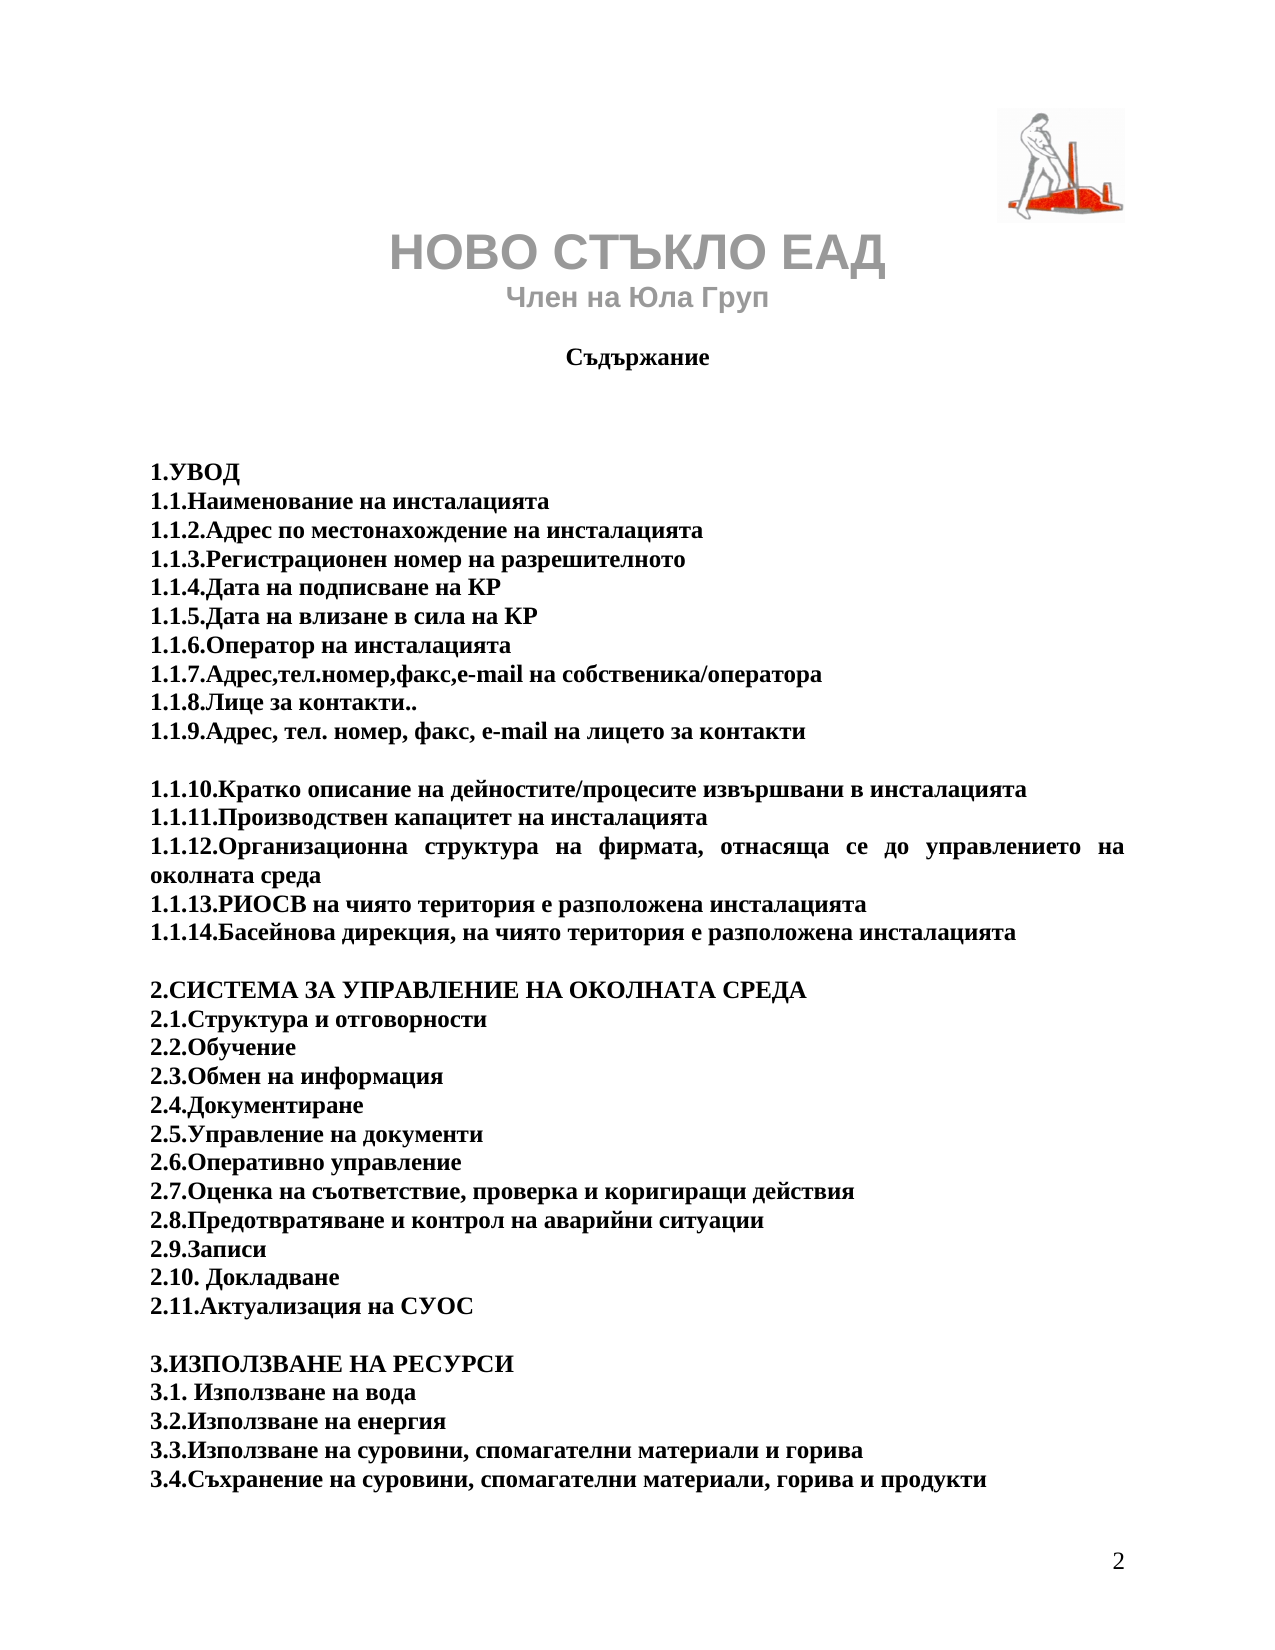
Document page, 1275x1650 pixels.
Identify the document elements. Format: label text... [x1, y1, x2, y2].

text 2.4.Документиране [150, 1090, 1125, 1119]
text 2.1.Структура и отговорности [150, 1004, 1125, 1032]
text 1.1.5.Дата на влизане в сила на КР [150, 601, 1125, 630]
text 1.1.12.Организационна структура на фирмата, отнасяща се до управлението на околната среда [150, 831, 1125, 889]
text 1.1.9.Адрес, тел. номер, факс, е-mail на лицето за контакти [150, 716, 1125, 745]
text 3.4.Съхранение на суровини, спомагателни материали, горива и продукти [150, 1464, 1125, 1492]
text 1.УВОД [150, 457, 1125, 486]
text 1.1.13.РИОСВ на чиято територия е разположена инсталацията [150, 889, 1125, 917]
text 2.СИСТЕМА ЗА УПРАВЛЕНИЕ НА ОКОЛНАТА СРЕДА [150, 975, 1125, 1004]
text 3.1. Използване на вода [150, 1377, 1125, 1406]
text 2.9.Записи [150, 1234, 1125, 1262]
text 2.5.Управление на документи [150, 1119, 1125, 1147]
picture [997, 108, 1125, 223]
text 2.7.Оценка на съответствие, проверка и коригиращи действия [150, 1176, 1125, 1205]
text 1.1.6.Оператор на инсталацията [150, 630, 1125, 659]
text 3.ИЗПОЛЗВАНЕ НА РЕСУРСИ [150, 1349, 1125, 1377]
text 2.6.Оперативно управление [150, 1147, 1125, 1176]
text 1.1.7.Адрес,тел.номер,факс,е-mail на собственика/оператора [150, 659, 1125, 687]
text 1.1.10.Кратко описание на дейностите/процесите извършвани в инсталацията [150, 774, 1125, 802]
text 1.1.2.Адрес по местонахождение на инсталацията [150, 515, 1125, 544]
text 2.8.Предотвратяване и контрол на аварийни ситуации [150, 1205, 1125, 1234]
text 1.1.3.Регистрационен номер на разрешителното [150, 544, 1125, 572]
text 2.3.Обмен на информация [150, 1061, 1125, 1090]
text 2.10. Докладване [150, 1262, 1125, 1291]
text Съдържание [150, 342, 1125, 371]
text 1.1.11.Производствен капацитет на инсталацията [150, 802, 1125, 831]
text 3.2.Използване на енергия [150, 1406, 1125, 1435]
text 1.1.Наименование на инсталацията [150, 486, 1125, 515]
text 2.11.Актуализация на СУОС [150, 1291, 1125, 1320]
text 1.1.8.Лице за контакти.. [150, 687, 1125, 716]
text 1.1.14.Басейнова дирекция, на чиято територия е разположена инсталацията [150, 917, 1125, 946]
text 3.3.Използване на суровини, спомагателни материали и горива [150, 1435, 1125, 1464]
text 2.2.Обучение [150, 1032, 1125, 1061]
text 1.1.4.Дата на подписване на КР [150, 572, 1125, 601]
